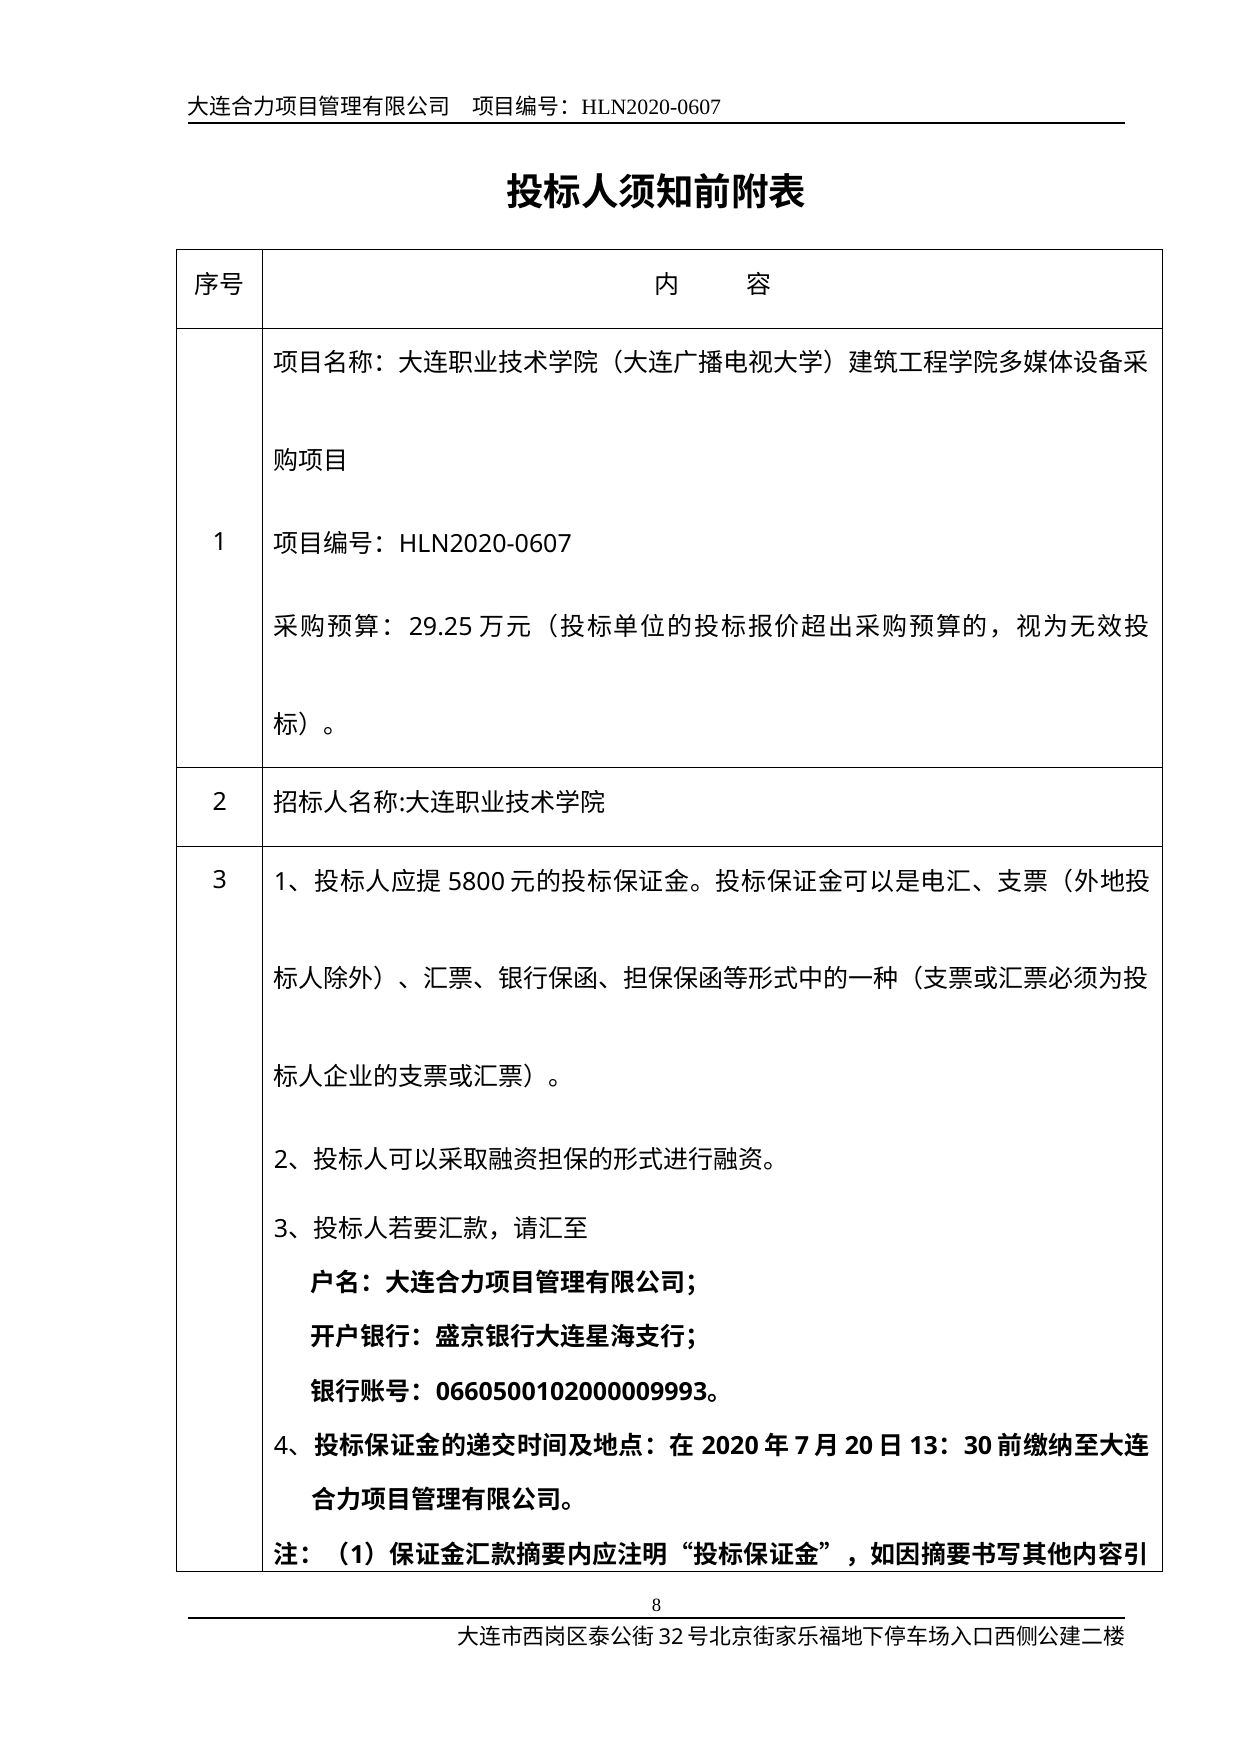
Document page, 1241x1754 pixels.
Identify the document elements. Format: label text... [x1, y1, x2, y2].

table_cell 3 [177, 847, 262, 1571]
table_cell 1 [177, 329, 262, 767]
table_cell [263, 847, 1162, 1571]
table_cell 2 [177, 768, 262, 846]
table_header 内 容 [263, 250, 1162, 327]
table_cell 项目名称：大连职业技术学院（大连广播电视大学）建筑工程学院多媒体设备采购项目 项目编号：HLN2020-0607 采购预算：29.25万元（投标单位的投标报价超出采购预算的，视为无效投标）。 [263, 329, 1162, 767]
table_cell 招标人名称:大连职业技术学院 [263, 768, 1162, 846]
text 投标人须知前附表 [187, 157, 1125, 222]
table_header 序号 [177, 250, 262, 327]
